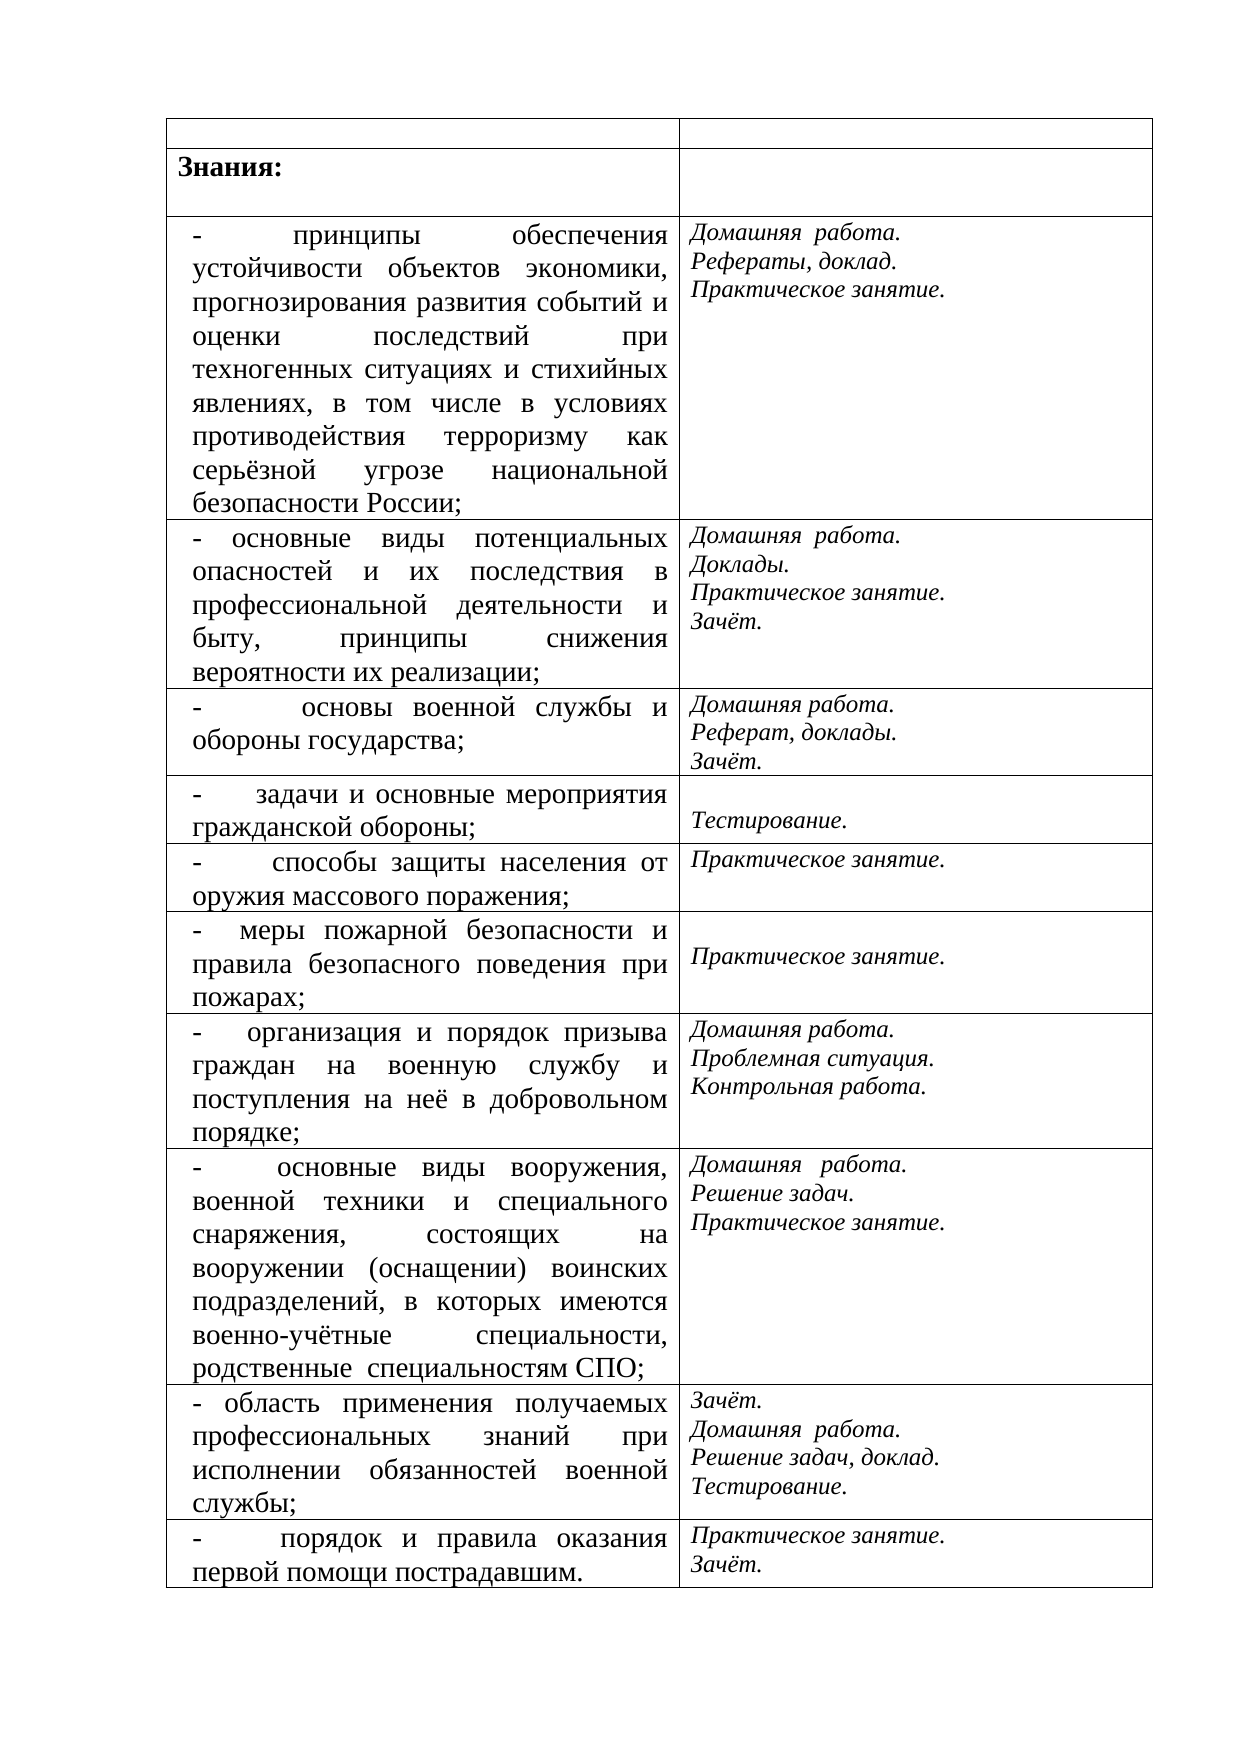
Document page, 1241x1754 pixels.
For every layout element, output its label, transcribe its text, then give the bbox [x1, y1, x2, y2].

table_cell Практическое занятие. [680, 844, 1152, 911]
table_cell - задачи и основные мероприятия гражданской обороны; [167, 776, 679, 843]
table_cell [167, 119, 679, 148]
table_cell - организация и порядок призыва граждан на военную службу и поступления на неё в добровольном порядке; [167, 1014, 679, 1148]
table_cell Домашняя работа. Реферат, доклады. Зачёт. [680, 689, 1152, 775]
table_cell Домашняя работа. Доклады. Практическое занятие. Зачёт. [680, 520, 1152, 688]
table_cell Домашняя работа. Проблемная ситуация. Контрольная работа. [680, 1014, 1152, 1148]
table_cell - основные виды вооружения, военной техники и специального снаряжения, состоящих на вооружении (оснащении) воинских подразделений, в которых имеются военно-учётные специальности, родственные специальностям СПО; [167, 1149, 679, 1384]
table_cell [680, 119, 1152, 148]
table_cell Зачёт. Домашняя работа. Решение задач, доклад. Тестирование. [680, 1385, 1152, 1519]
table_cell - меры пожарной безопасности и правила безопасного поведения при пожарах; [167, 912, 679, 1013]
table_cell Тестирование. [680, 776, 1152, 843]
table_cell - способы защиты населения от оружия массового поражения; [167, 844, 679, 911]
table_cell - основные виды потенциальных опасностей и их последствия в профессиональной деятельности и быту, принципы снижения вероятности их реализации; [167, 520, 679, 688]
table_cell Домашняя работа. Рефераты, доклад. Практическое занятие. [680, 217, 1152, 519]
table_cell Практическое занятие. [680, 912, 1152, 1013]
table_cell - порядок и правила оказания первой помощи пострадавшим. [167, 1520, 679, 1587]
table_cell - принципы обеспечения устойчивости объектов экономики, прогнозирования развития событий и оценки последствий при техногенных ситуациях и стихийных явлениях, в том числе в условиях противодействия терроризму как серьёзной угрозе национальной безопасности России; [167, 217, 679, 519]
table_cell - область применения получаемых профессиональных знаний при исполнении обязанностей военной службы; [167, 1385, 679, 1519]
table_cell [680, 149, 1152, 216]
table_cell Знания: [167, 149, 679, 216]
table_cell Практическое занятие. Зачёт. [680, 1520, 1152, 1587]
table_cell Домашняя работа. Решение задач. Практическое занятие. [680, 1149, 1152, 1384]
table_cell - основы военной службы и обороны государства; [167, 689, 679, 775]
